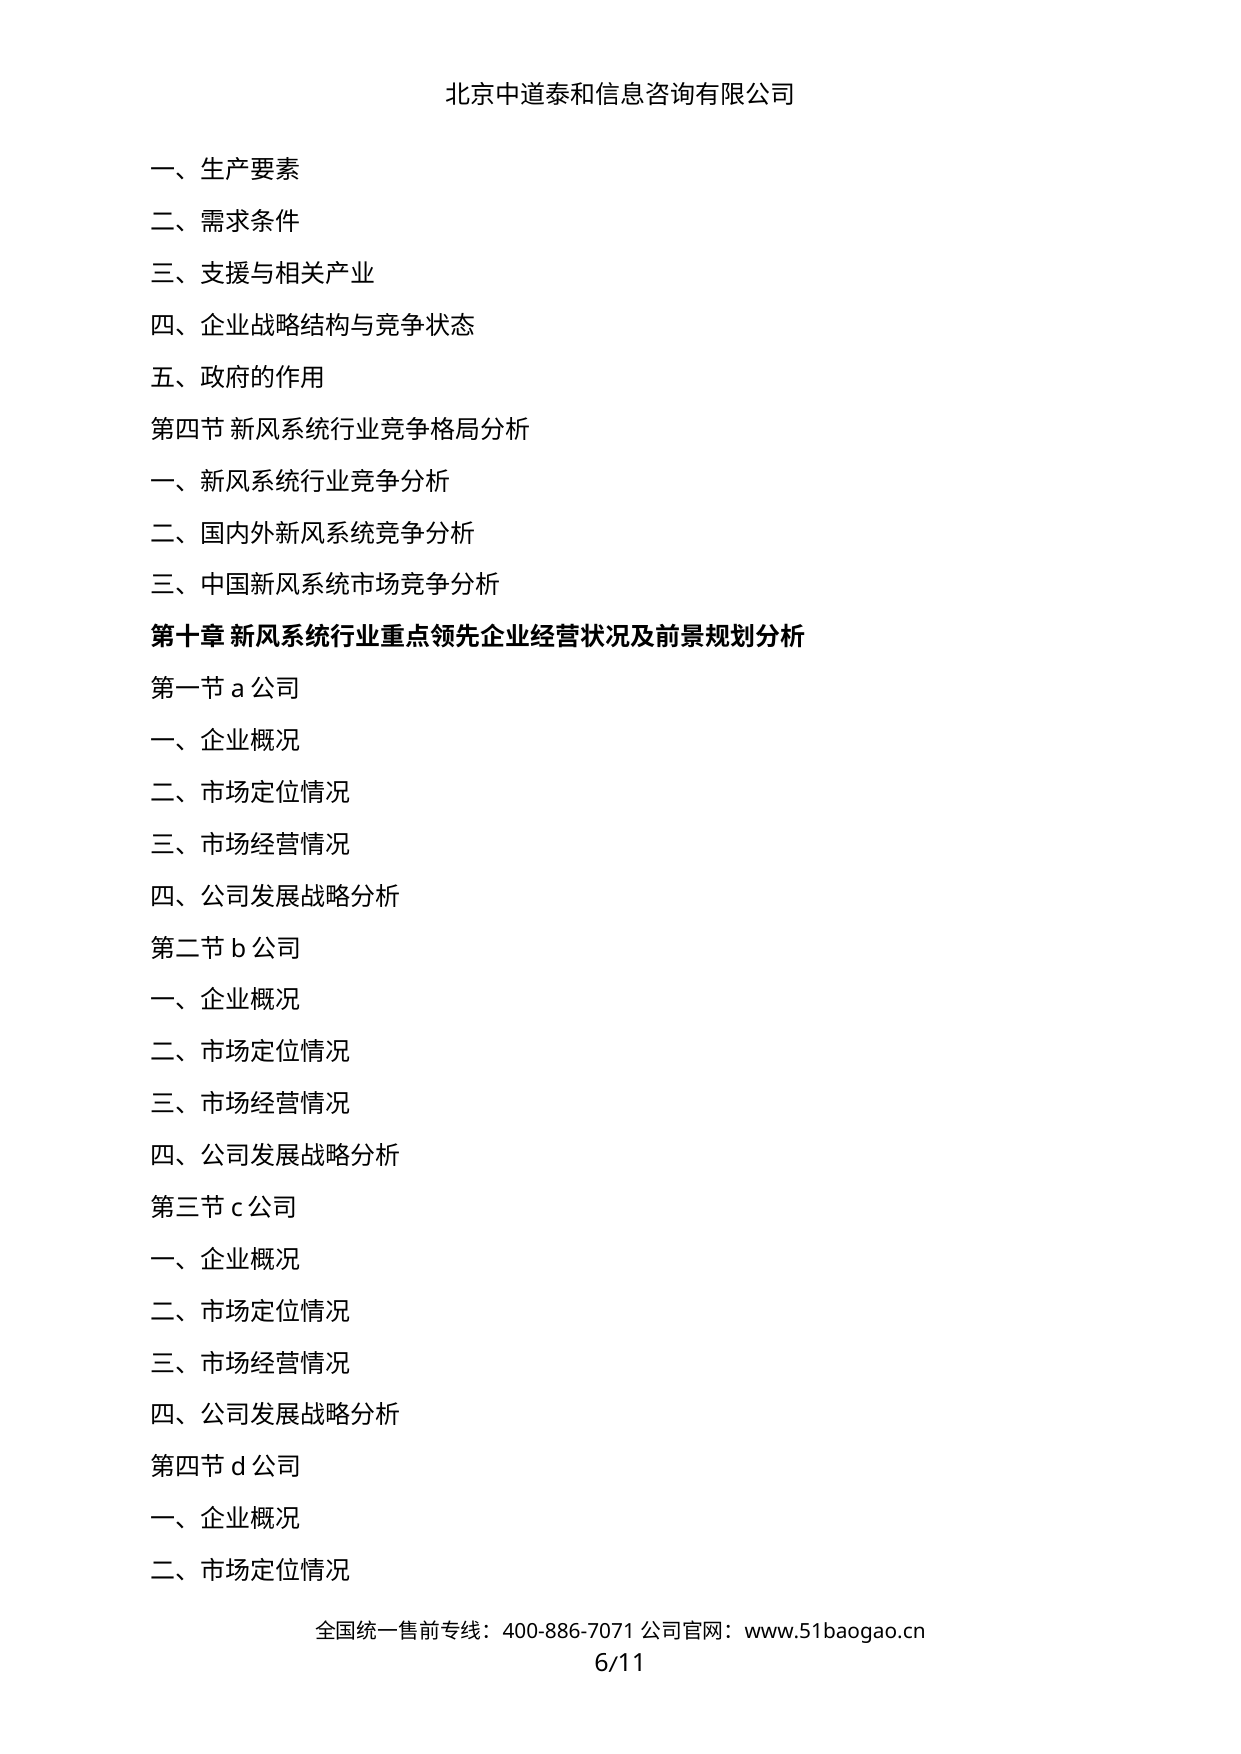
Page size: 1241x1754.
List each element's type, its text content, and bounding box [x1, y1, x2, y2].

text 三、支援与相关产业 [150, 254, 1090, 290]
text 四、公司发展战略分析 [150, 876, 1090, 912]
text 一、企业概况 [150, 980, 1090, 1016]
text 二、需求条件 [150, 202, 1090, 238]
text 四、公司发展战略分析 [150, 1395, 1090, 1431]
text 一、企业概况 [150, 721, 1090, 757]
text 二、市场定位情况 [150, 1291, 1090, 1327]
text 三、市场经营情况 [150, 1084, 1090, 1120]
text 一、新风系统行业竞争分析 [150, 461, 1090, 497]
text 三、市场经营情况 [150, 824, 1090, 861]
text 第四节 d公司 [150, 1447, 1090, 1483]
text 二、市场定位情况 [150, 772, 1090, 809]
text 二、国内外新风系统竞争分析 [150, 513, 1090, 549]
text 四、公司发展战略分析 [150, 1136, 1090, 1172]
text 二、市场定位情况 [150, 1551, 1090, 1587]
text 第二节 b公司 [150, 928, 1090, 964]
text 一、企业概况 [150, 1499, 1090, 1535]
text 第四节 新风系统行业竞争格局分析 [150, 409, 1090, 446]
text 第三节 c公司 [150, 1187, 1090, 1224]
text 三、中国新风系统市场竞争分析 [150, 565, 1090, 601]
text 二、市场定位情况 [150, 1032, 1090, 1068]
text 三、市场经营情况 [150, 1343, 1090, 1379]
text 一、企业概况 [150, 1239, 1090, 1276]
text 第一节 a公司 [150, 669, 1090, 705]
text 一、生产要素 [150, 150, 1090, 186]
text 四、企业战略结构与竞争状态 [150, 306, 1090, 342]
text 五、政府的作用 [150, 357, 1090, 394]
text 第十章 新风系统行业重点领先企业经营状况及前景规划分析 [150, 617, 1090, 653]
